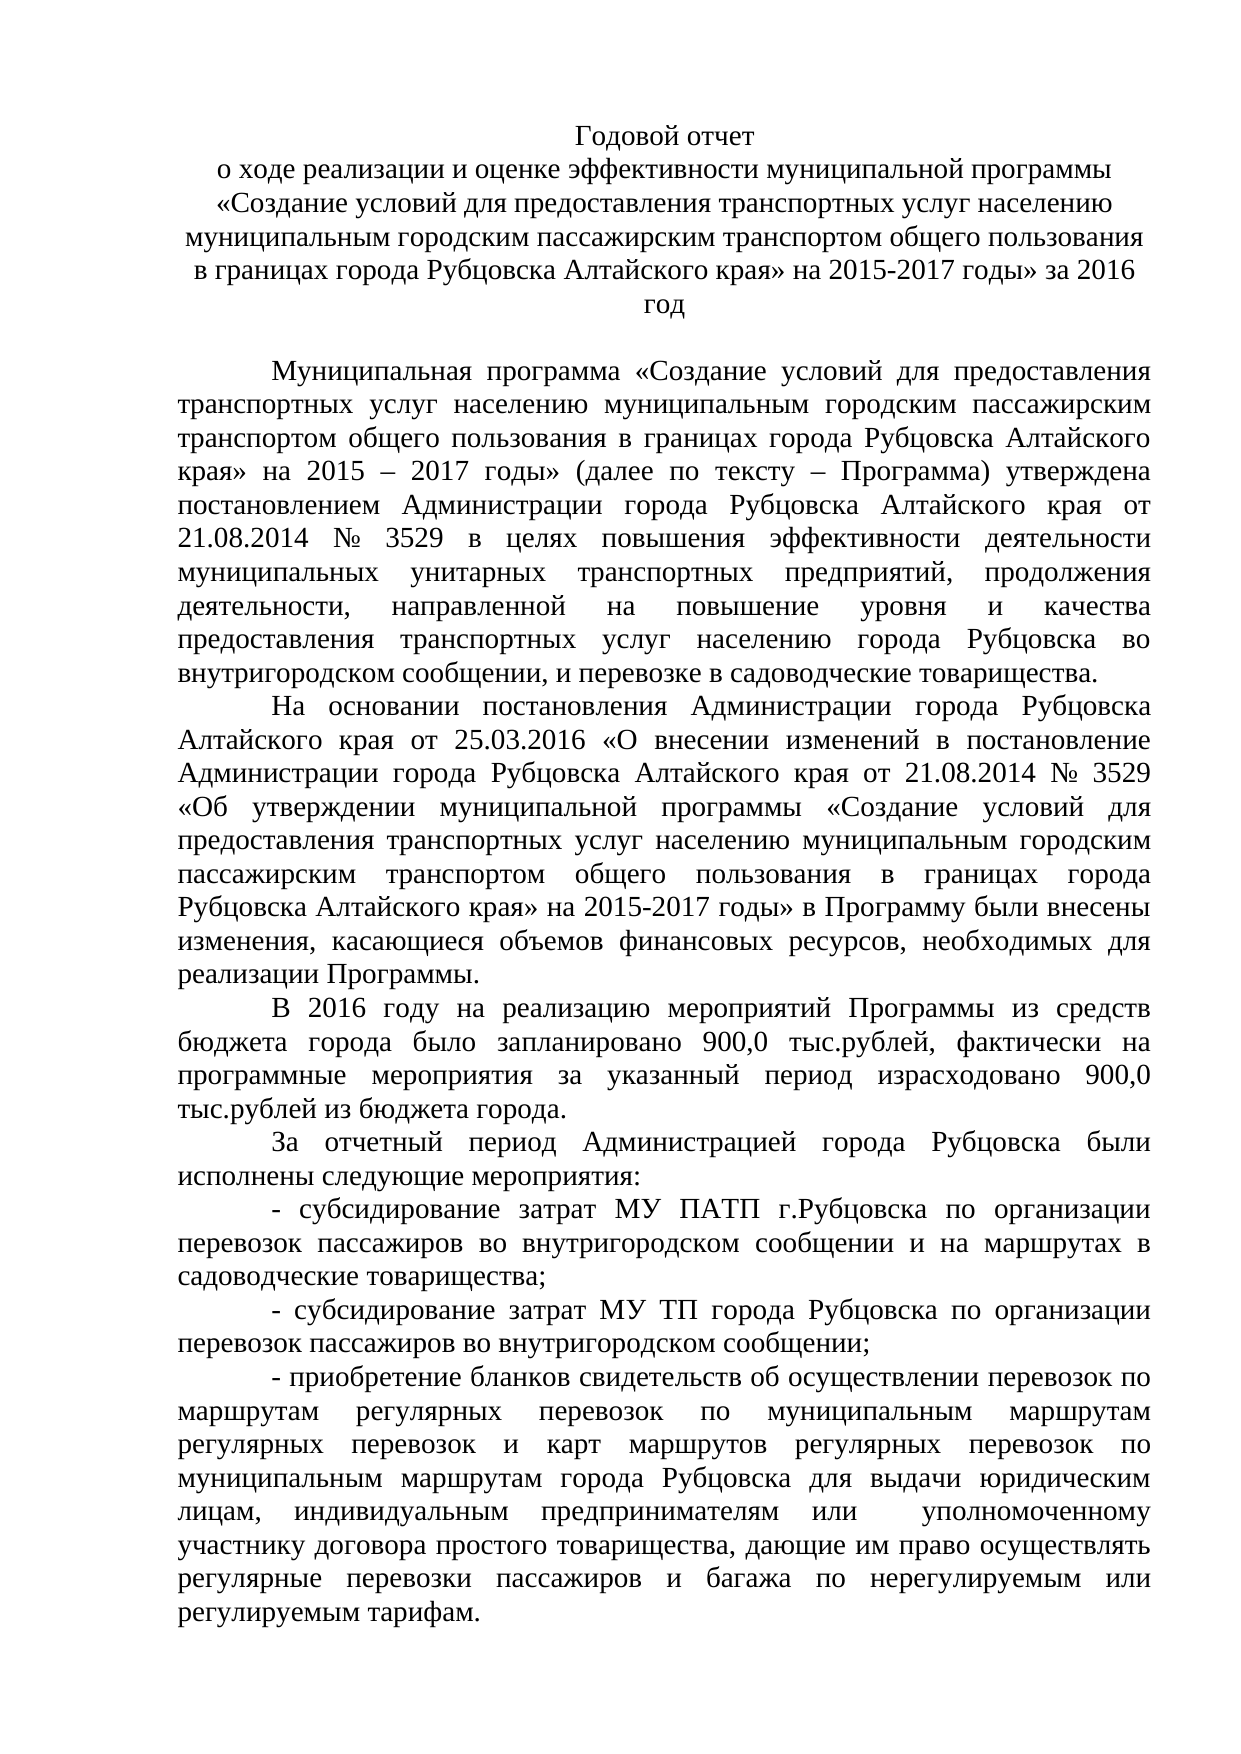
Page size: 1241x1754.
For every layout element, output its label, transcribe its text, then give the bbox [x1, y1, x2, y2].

text о ходе реализации и оценке эффективности муниципальной программы [177, 152, 1152, 185]
text За отчетный период Администрацией города Рубцовска были исполнены следующие мероприятия: [177, 1124, 1152, 1191]
text - субсидирование затрат МУ ПАТП г.Рубцовска по организации перевозок пассажиров во внутригородском сообщении и на маршрутах в садоводческие товарищества; [177, 1191, 1152, 1292]
text «Создание условий для предоставления транспортных услуг населению муниципальным городским пассажирским транспортом общего пользования в границах города Рубцовска Алтайского края» на 2015-2017 годы» за 2016 год [177, 185, 1152, 319]
text - субсидирование затрат МУ ТП города Рубцовска по организации перевозок пассажиров во внутригородском сообщении; [177, 1292, 1152, 1359]
text В 2016 году на реализацию мероприятий Программы из средств бюджета города было запланировано 900,0 тыс.рублей, фактически на программные мероприятия за указанный период израсходовано 900,0 тыс.рублей из бюджета города. [177, 990, 1152, 1124]
text На основании постановления Администрации города Рубцовска Алтайского края от 25.03.2016 «О внесении изменений в постановление Администрации города Рубцовска Алтайского края от 21.08.2014 № 3529 «Об утверждении муниципальной программы «Создание условий для предоставления транспортных услуг населению муниципальным городским пассажирским транспортом общего пользования в границах города Рубцовска Алтайского края» на 2015-2017 годы» в Программу были внесены изменения, касающиеся объемов финансовых ресурсов, необходимых для реализации Программы. [177, 688, 1152, 990]
text Муниципальная программа «Создание условий для предоставления транспортных услуг населению муниципальным городским пассажирским транспортом общего пользования в границах города Рубцовска Алтайского края» на 2015 – 2017 годы» (далее по тексту – Программа) утверждена постановлением Администрации города Рубцовска Алтайского края от 21.08.2014 № 3529 в целях повышения эффективности деятельности муниципальных унитарных транспортных предприятий, продолжения деятельности, направленной на повышение уровня и качества предоставления транспортных услуг населению города Рубцовска во внутригородском сообщении, и перевозке в садоводческие товарищества. [177, 353, 1152, 688]
text - приобретение бланков свидетельств об осуществлении перевозок по маршрутам регулярных перевозок по муниципальным маршрутам регулярных перевозок и карт маршрутов регулярных перевозок по муниципальным маршрутам города Рубцовска для выдачи юридическим лицам, индивидуальным предпринимателям или уполномоченному участнику договора простого товарищества, дающие им право осуществлять регулярные перевозки пассажиров и багажа по нерегулируемым или регулируемым тарифам. [177, 1359, 1152, 1627]
text Годовой отчет [177, 118, 1152, 152]
